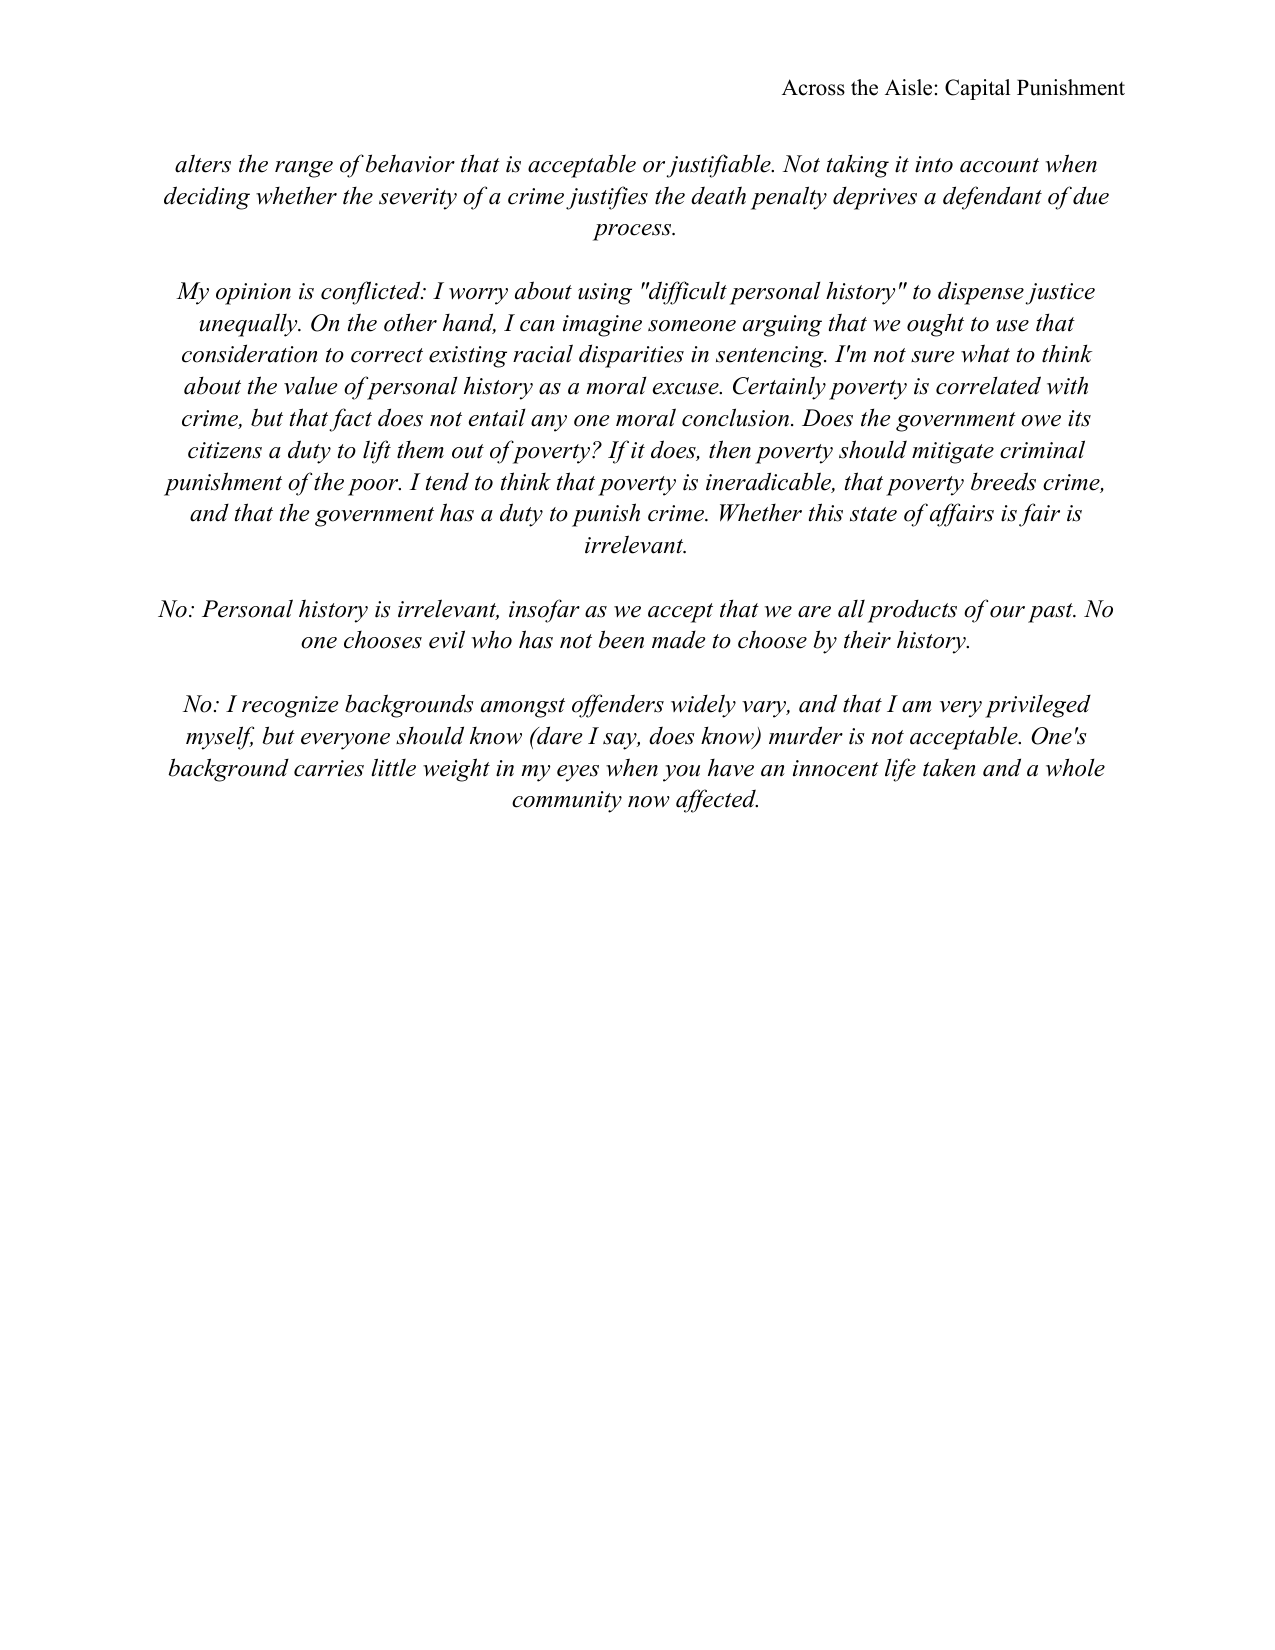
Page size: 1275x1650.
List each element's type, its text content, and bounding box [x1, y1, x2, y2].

text No: I recognize backgrounds amongst offenders widely vary, and that I am very privileged myself, but everyone should know (dare I say, does know) murder is not acceptable. One's background carries little weight in my eyes when you have an innocent life taken and a whole community now affected. [150, 690, 1125, 813]
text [150, 150, 1125, 241]
text My opinion is conflicted: I worry about using "difficult personal history" to dispense justice unequally. On the other hand, I can imagine someone arguing that we ought to use that consideration to correct existing racial disparities in sentencing. I'm not sure what to think about the value of personal history as a moral excuse. Certainly poverty is correlated with crime, but that fact does not entail any one moral conclusion. Does the government owe its citizens a duty to lift them out of poverty? If it does, then poverty should mitigate criminal punishment of the poor. I tend to think that poverty is ineradicable, that poverty breeds crime, and that the government has a duty to punish crime. Whether this state of affairs is fair is irrelevant. [150, 277, 1125, 559]
text No: Personal history is irrelevant, insofar as we accept that we are all products of our past. No one chooses evil who has not been made to choose by their history. [150, 595, 1125, 654]
